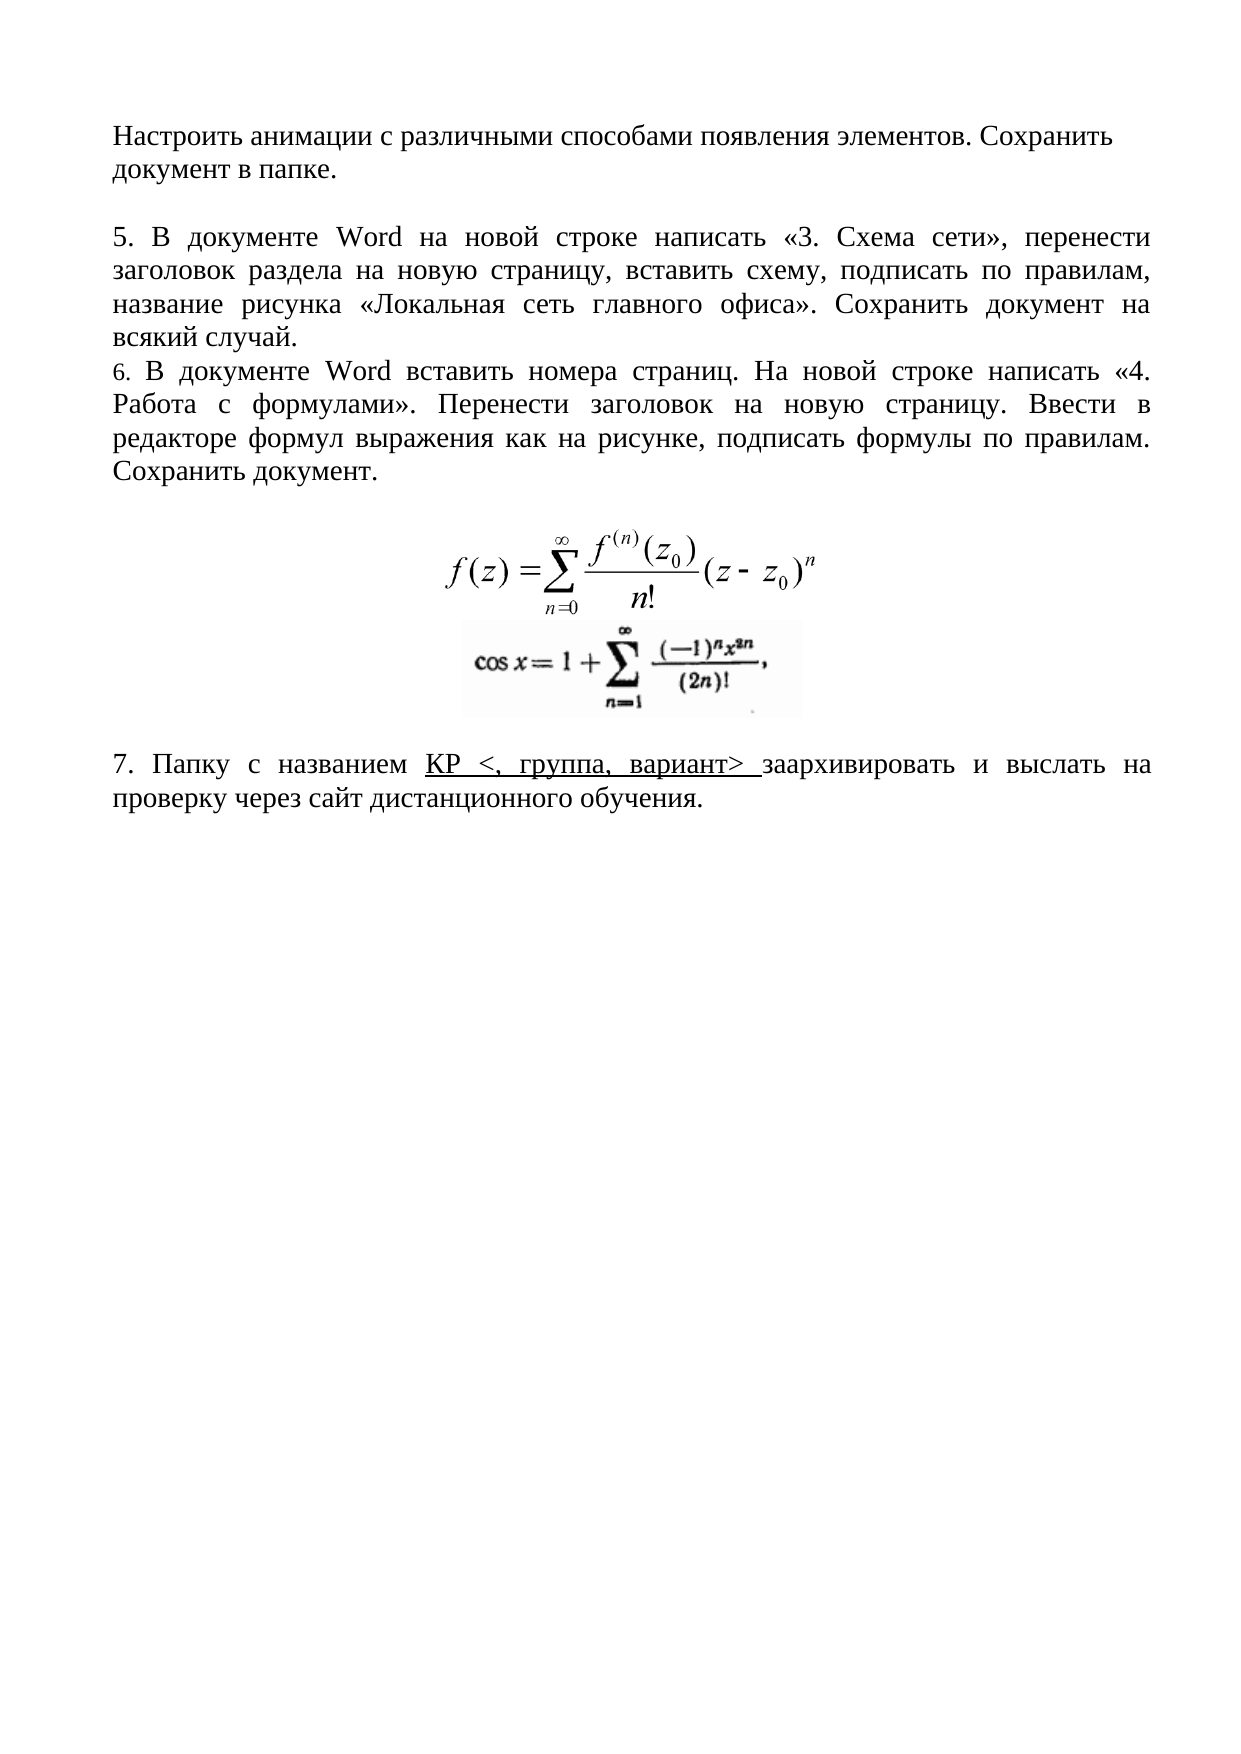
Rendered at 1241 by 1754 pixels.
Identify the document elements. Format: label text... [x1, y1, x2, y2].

picture [439, 520, 825, 718]
text Настроить анимации с различными способами появления элементов. Сохранить документ в папке. [112, 118, 1152, 185]
text 5. В документе Word на новой строке написать «3. Схема сети», перенести заголовок раздела на новую страницу, вставить схему, подписать по правилам, название рисунка «Локальная сеть главного офиса». Сохранить документ на всякий случай. [112, 219, 1152, 353]
text 6. В документе Word вставить номера страниц. На новой строке написать «4. Работа с формулами». Перенести заголовок на новую страницу. Ввести в редакторе формул выражения как на рисунке, подписать формулы по правилам. Сохранить документ. [112, 353, 1152, 487]
text 7. Папку с названием КР <, группа, вариант> заархивировать и выслать на проверку через сайт дистанционного обучения. [112, 746, 1152, 813]
